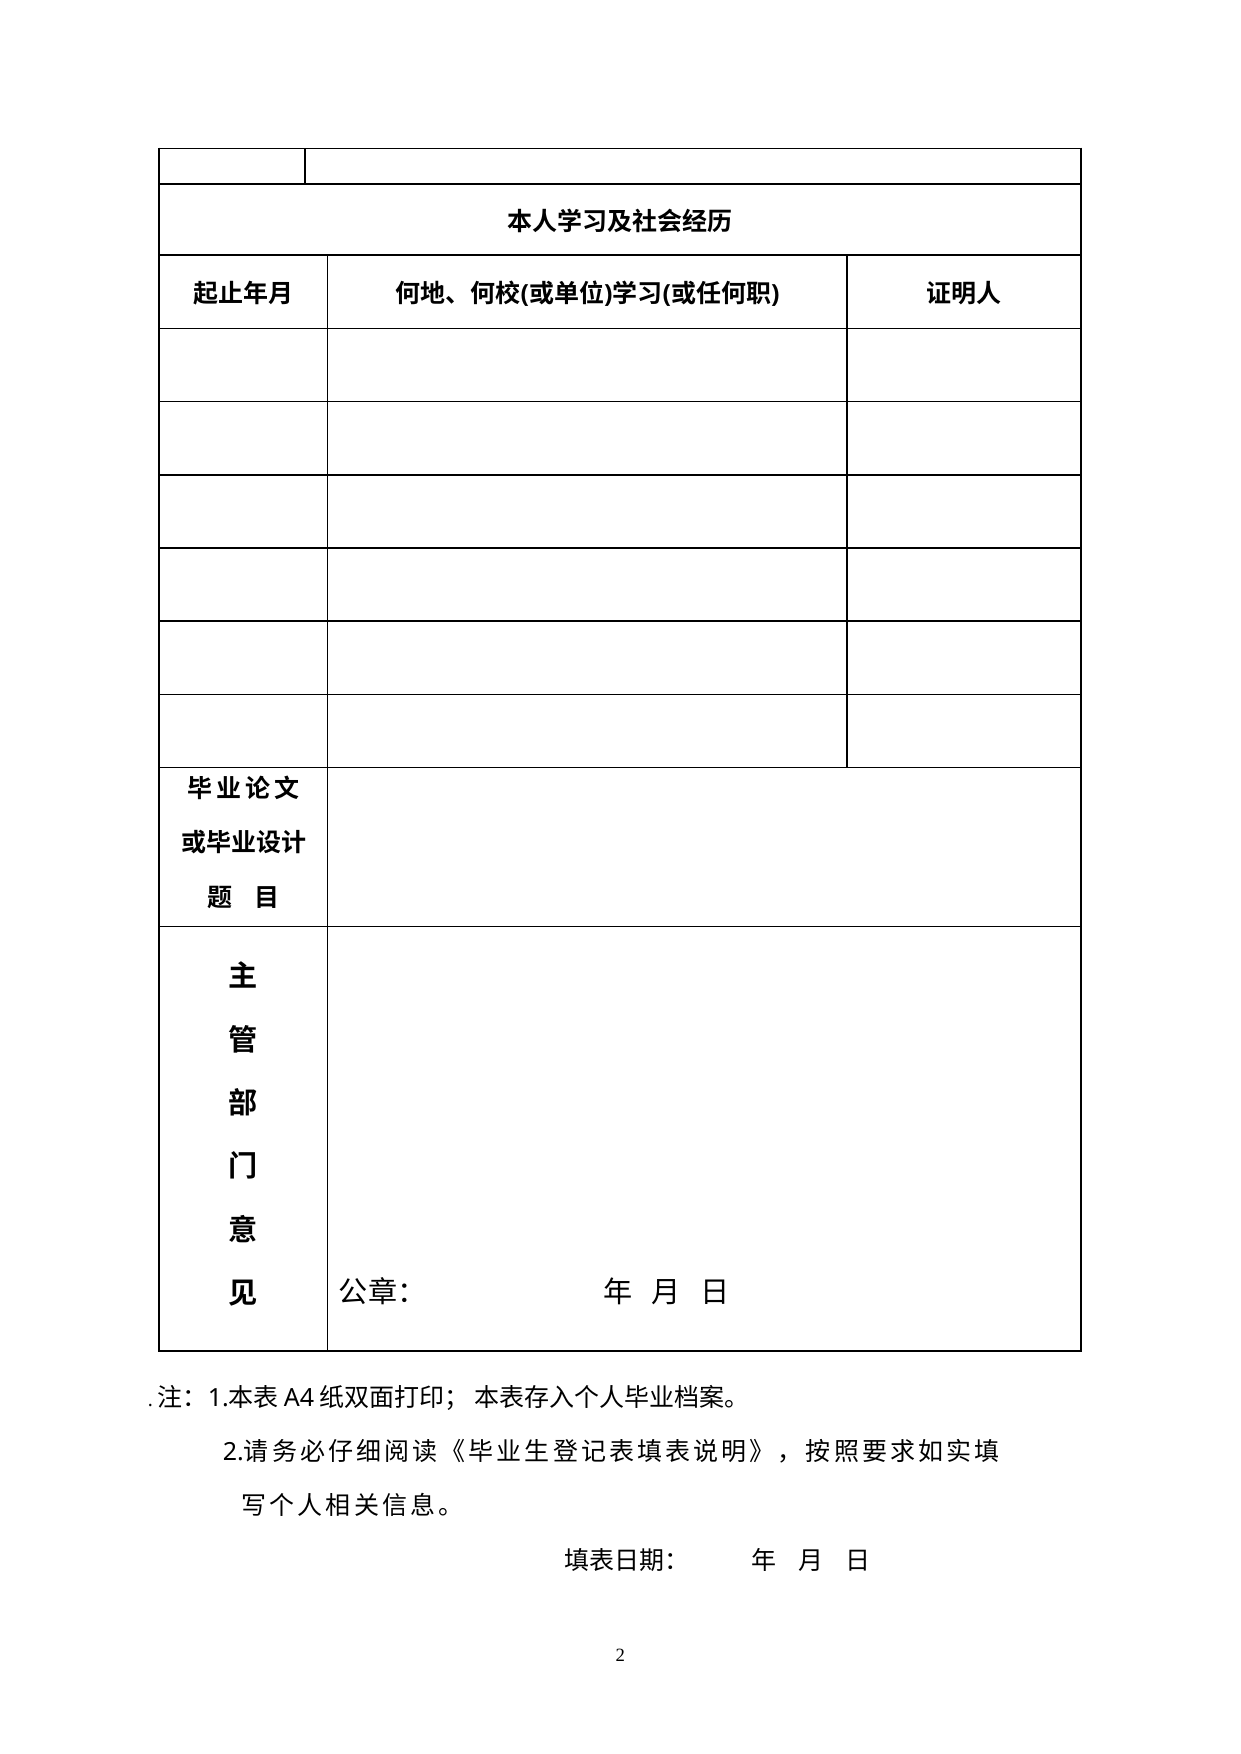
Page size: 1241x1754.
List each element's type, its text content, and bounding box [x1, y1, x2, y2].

table_cell [848, 622, 1080, 693]
table_cell [328, 549, 846, 620]
table_cell [848, 549, 1080, 620]
table_cell [160, 402, 327, 474]
table_cell 毕业论文 或毕业设计 题 目 [160, 768, 327, 926]
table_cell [160, 149, 304, 183]
text . 注：1.本表A4纸双面打印； 本表存入个人毕业档案。 [148, 1377, 1092, 1413]
table_cell [848, 402, 1080, 474]
table_cell [306, 149, 1080, 183]
table_cell 证明人 [848, 256, 1080, 327]
table_cell [848, 476, 1080, 547]
table_cell [328, 695, 846, 767]
table_cell [328, 402, 846, 474]
table_cell [848, 329, 1080, 401]
table_cell [328, 622, 846, 693]
table_cell [160, 622, 327, 693]
table_cell 公章： 年 月 日 [328, 927, 1080, 1350]
text 写个人相关信息。 [148, 1486, 1092, 1522]
table_cell [160, 549, 327, 620]
table_cell [328, 768, 1080, 926]
table_cell [160, 695, 327, 767]
text 2.请务必仔细阅读《毕业生登记表填表说明》，按照要求如实填 [148, 1431, 1092, 1468]
table_cell [328, 329, 846, 401]
table_cell [160, 476, 327, 547]
table_cell 本人学习及社会经历 [160, 185, 1080, 254]
table_cell [848, 695, 1080, 767]
text 填表日期： 年 月 日 [148, 1540, 1092, 1576]
table_cell 主 管 部 门 意 见 [160, 927, 327, 1350]
table_cell [328, 476, 846, 547]
table_cell [160, 329, 327, 401]
table_cell 何地、何校(或单位)学习(或任何职) [328, 256, 846, 327]
table_cell 起止年月 [160, 256, 327, 327]
